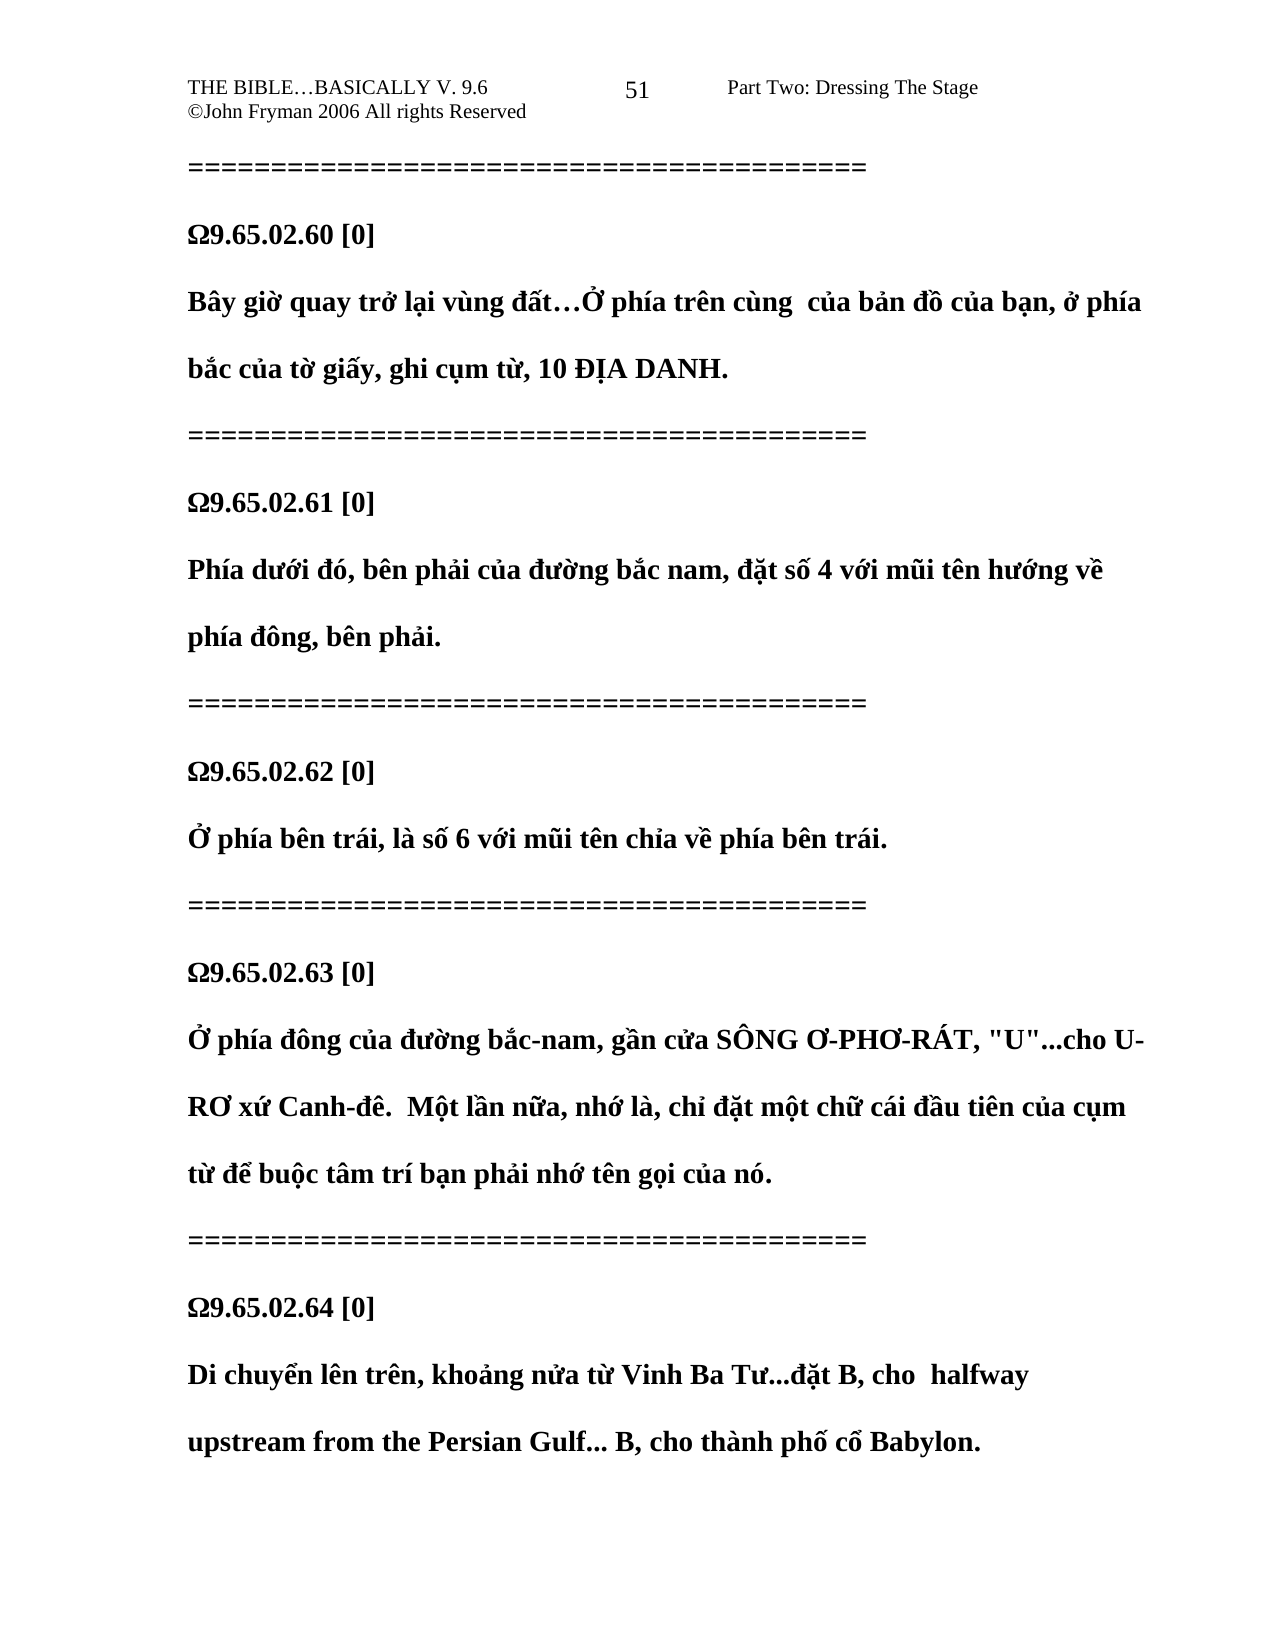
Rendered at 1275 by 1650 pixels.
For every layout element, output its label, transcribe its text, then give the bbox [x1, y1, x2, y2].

text Di chuyển lên trên, khoảng nửa từ Vinh Ba Tư...đặt B, cho halfway upstream from the Persian Gulf... B, cho thành phố cổ Babylon. [187, 1357, 1153, 1458]
text ========================================= [187, 418, 1153, 452]
text Ω9.65.02.63 [0] [187, 955, 1153, 988]
text ========================================= [187, 888, 1153, 921]
text Ω9.65.02.60 [0] [187, 217, 1153, 251]
text Ở phía bên trái, là số 6 với mũi tên chỉa về phía bên trái. [187, 821, 1153, 854]
text Ω9.65.02.64 [0] [187, 1290, 1153, 1324]
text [187, 1223, 1153, 1257]
text Ở phía đông của đường bắc-nam, gần cửa SÔNG Ơ-PHƠ-RÁT, "U"...cho U-RƠ xứ Canh-đê. Một lần nữa, nhớ là, chỉ đặt một chữ cái đầu tiên của cụm từ để buộc tâm trí bạn phải nhớ tên gọi của nó. [187, 1022, 1153, 1190]
text ========================================= [187, 687, 1153, 720]
text Phía dưới đó, bên phải của đường bắc nam, đặt số 4 với mũi tên hướng về phía đông, bên phải. [187, 552, 1153, 653]
text Bây giờ quay trở lại vùng đất…Ở phía trên cùng của bản đồ của bạn, ở phía bắc của tờ giấy, ghi cụm từ, 10 ĐỊA DANH. [187, 284, 1153, 385]
text Ω9.65.02.61 [0] [187, 485, 1153, 519]
text Ω9.65.02.62 [0] [187, 754, 1153, 787]
text ========================================= [187, 150, 1153, 183]
